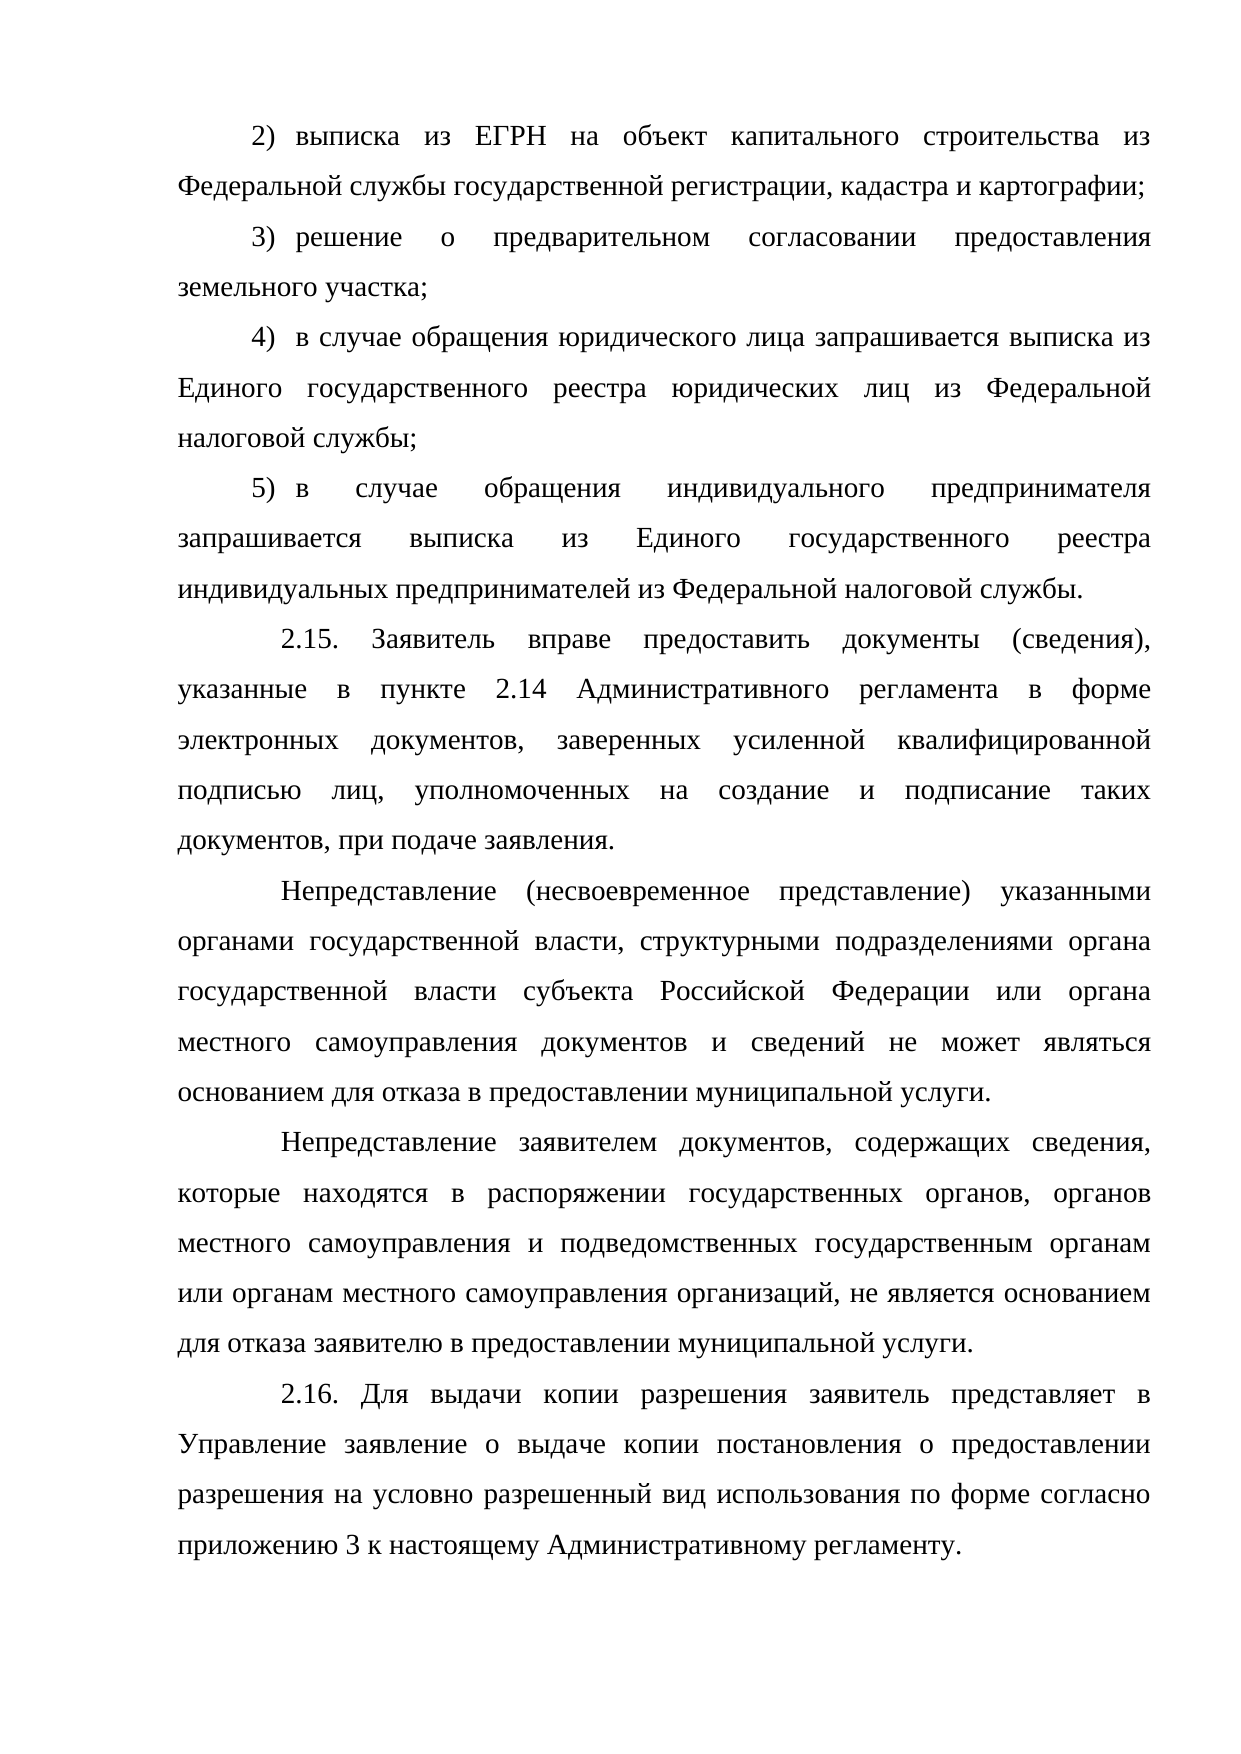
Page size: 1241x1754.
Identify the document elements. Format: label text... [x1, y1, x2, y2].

list выписка из ЕГРН на объект капитального строительства из Федеральной службы государственной регистрации, кадастра и картографии; [177, 118, 1152, 202]
text Непредставление заявителем документов, содержащих сведения, которые находятся в распоряжении государственных органов, органов местного самоуправления и подведомственных государственным органам или органам местного самоуправления организаций, не является основанием для отказа заявителю в предоставлении муниципальной услуги. [177, 1124, 1152, 1359]
list в случае обращения индивидуального предпринимателя запрашивается выписка из Единого государственного реестра индивидуальных предпринимателей из Федеральной налоговой службы. [177, 470, 1152, 604]
text 2.15. Заявитель вправе предоставить документы (сведения), указанные в пункте 2.14 Административного регламента в форме электронных документов, заверенных усиленной квалифицированной подписью лиц, уполномоченных на создание и подписание таких документов, при подаче заявления. [177, 621, 1152, 856]
text 2.16. Для выдачи копии разрешения заявитель представляет в Управление заявление о выдаче копии постановления о предоставлении разрешения на условно разрешенный вид использования по форме согласно приложению 3 к настоящему Административному регламенту. [177, 1376, 1152, 1560]
list решение о предварительном согласовании предоставления земельного участка; [177, 219, 1152, 303]
text Непредставление (несвоевременное представление) указанными органами государственной власти, структурными подразделениями органа государственной власти субъекта Российской Федерации или органа местного самоуправления документов и сведений не может являться основанием для отказа в предоставлении муниципальной услуги. [177, 873, 1152, 1108]
list в случае обращения юридического лица запрашивается выписка из Единого государственного реестра юридических лиц из Федеральной налоговой службы; [177, 319, 1152, 453]
